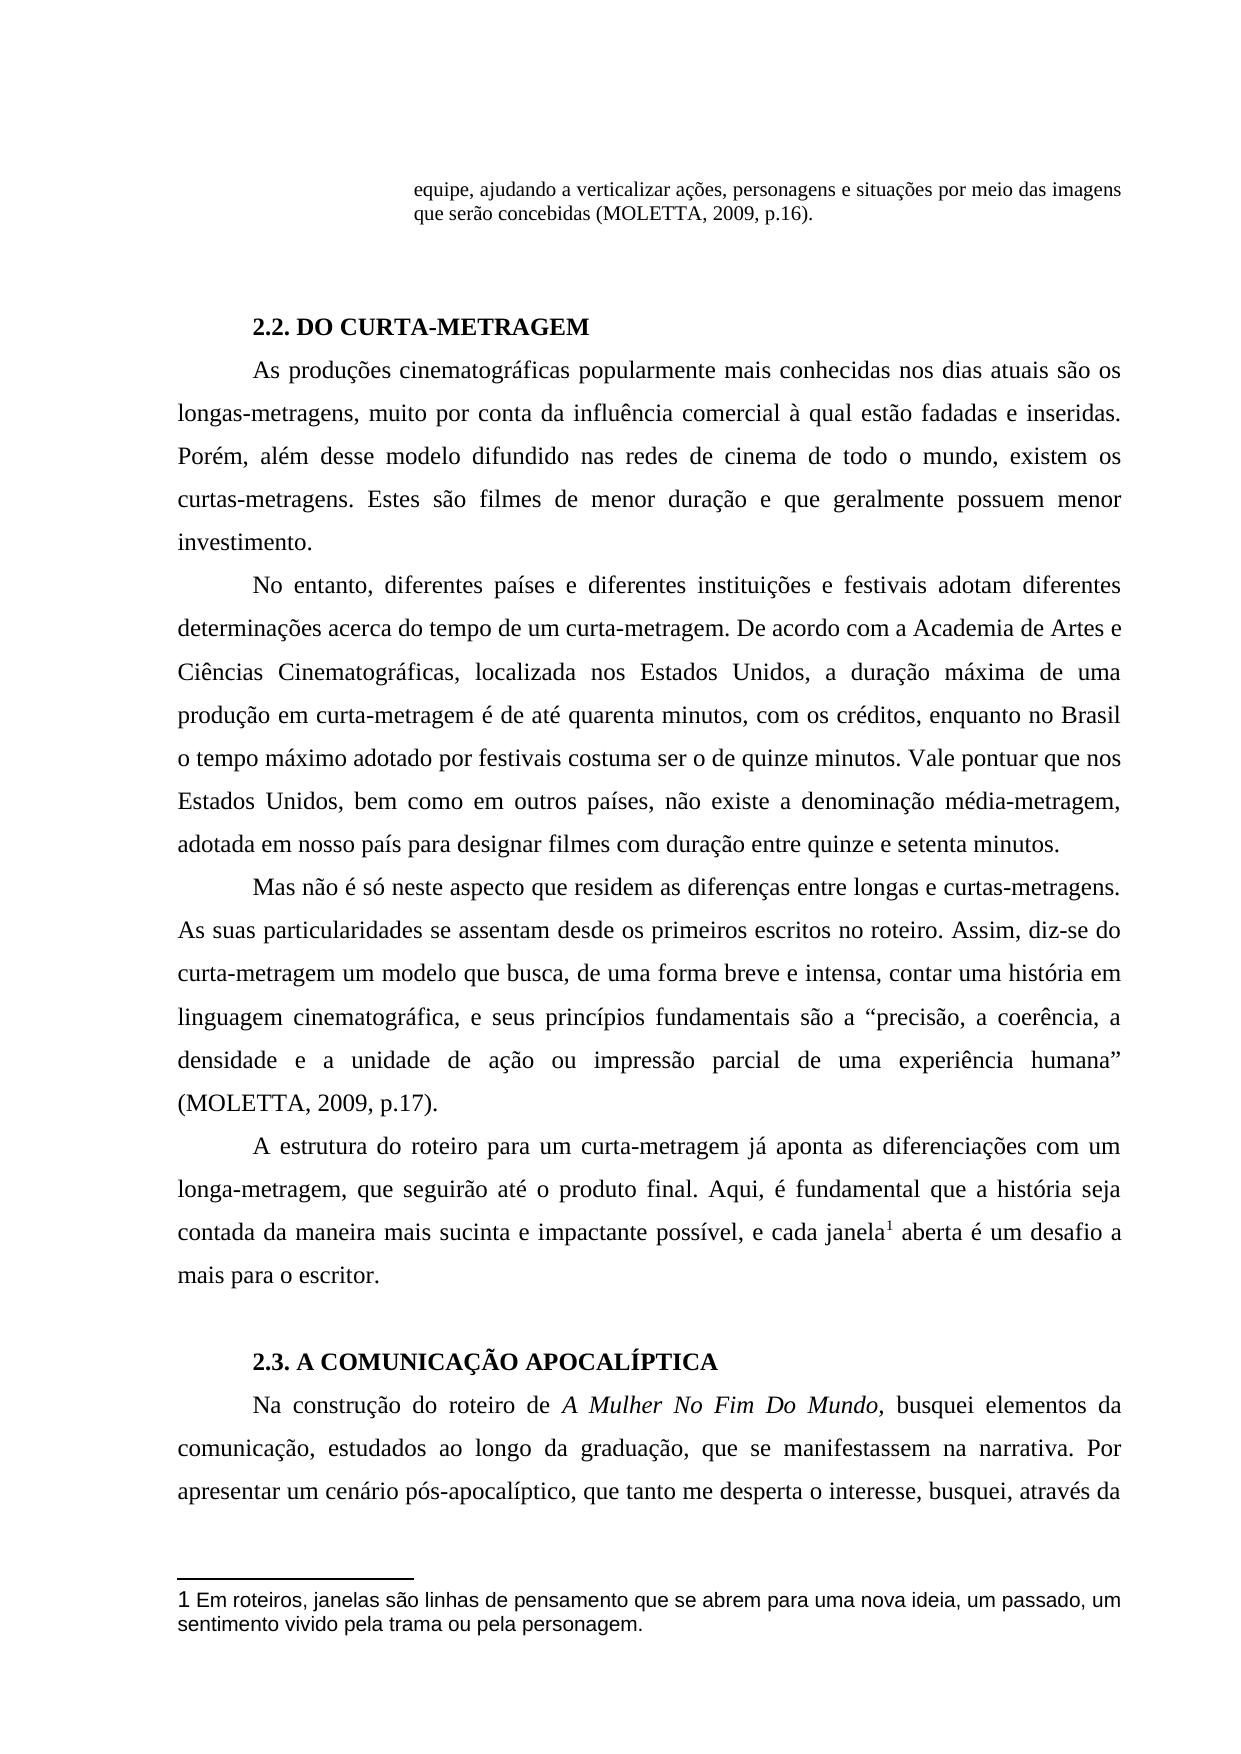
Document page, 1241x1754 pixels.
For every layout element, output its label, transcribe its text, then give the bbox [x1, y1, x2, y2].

text 2.2. DO CURTA-METRAGEM [252, 312, 1122, 340]
text A estrutura do roteiro para um curta-metragem já aponta as diferenciações com um longa-metragem, que seguirão até o produto final. Aqui, é fundamental que a história seja contada da maneira mais sucinta e impactante possível, e cada janela aberta é um desafio a mais para o escritor. [177, 1131, 1122, 1289]
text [177, 1390, 1122, 1505]
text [413, 177, 1122, 225]
text 2.3. A COMUNICAÇÃO APOCALÍPTICA [252, 1347, 1122, 1375]
text As produções cinematográficas popularmente mais conhecidas nos dias atuais são os longas-metragens, muito por conta da influência comercial à qual estão fadadas e inseridas. Porém, além desse modelo difundido nas redes de cinema de todo o mundo, existem os curtas-metragens. Estes são filmes de menor duração e que geralmente possuem menor investimento. [177, 355, 1122, 556]
text No entanto, diferentes países e diferentes instituições e festivais adotam diferentes determinações acerca do tempo de um curta-metragem. De acordo com a Academia de Artes e Ciências Cinematográficas, localizada nos Estados Unidos, a duração máxima de uma produção em curta-metragem é de até quarenta minutos, com os créditos, enquanto no Brasil o tempo máximo adotado por festivais costuma ser o de quinze minutos. Vale pontuar que nos Estados Unidos, bem como em outros países, não existe a denominação média-metragem, adotada em nosso país para designar filmes com duração entre quinze e setenta minutos. [177, 570, 1122, 858]
text Mas não é só neste aspecto que residem as diferenças entre longas e curtas-metragens. As suas particularidades se assentam desde os primeiros escritos no roteiro. Assim, diz-se do curta-metragem um modelo que busca, de uma forma breve e intensa, contar uma história em linguagem cinematográfica, e seus princípios fundamentais são a “precisão, a coerência, a densidade e a unidade de ação ou impressão parcial de uma experiência humana” (MOLETTA, 2009, p.17). [177, 872, 1122, 1117]
